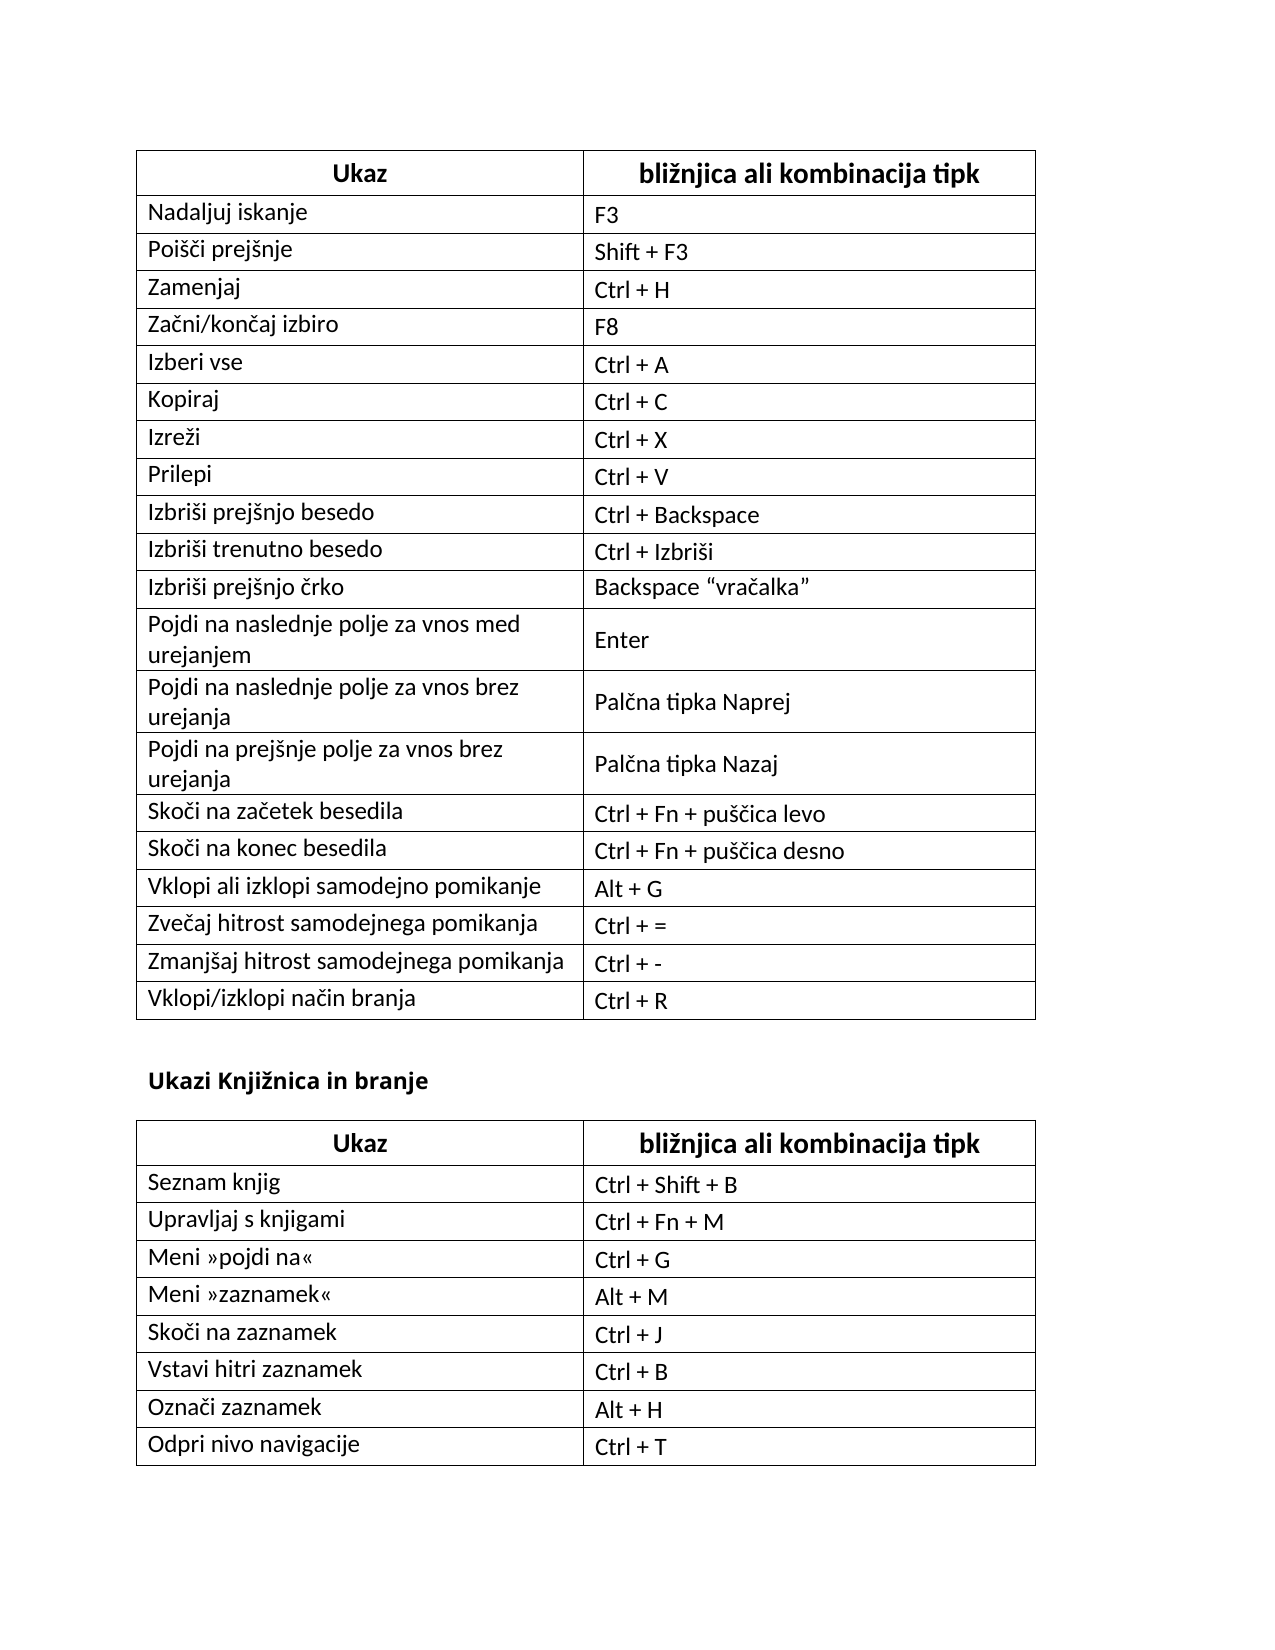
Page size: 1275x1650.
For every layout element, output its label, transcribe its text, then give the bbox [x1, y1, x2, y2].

table_cell Ctrl + V [584, 459, 1035, 495]
table_header bližnjica ali kombinacija tipk [584, 1121, 1035, 1165]
table_cell Alt + G [584, 870, 1035, 906]
table_cell Meni »pojdi na« [137, 1241, 583, 1277]
table_cell Alt + M [584, 1278, 1035, 1315]
table_cell Vklopi ali izklopi samodejno pomikanje [137, 870, 583, 906]
table_cell Ctrl + C [584, 384, 1035, 420]
table_cell Pojdi na prejšnje polje za vnos brez urejanja [137, 733, 583, 794]
table_cell Odpri nivo navigacije [137, 1428, 583, 1465]
table_cell Izbriši prejšnjo besedo [137, 496, 583, 532]
table_cell Izberi vse [137, 346, 583, 382]
table_cell Upravljaj s knjigami [137, 1203, 583, 1240]
table_cell Shift + F3 [584, 234, 1035, 270]
table_cell Alt + H [584, 1391, 1035, 1427]
table_cell Ctrl + = [584, 907, 1035, 944]
table_cell Ctrl + R [584, 982, 1035, 1019]
table_cell Ctrl + Fn + M [584, 1203, 1035, 1240]
table_cell Ctrl + - [584, 945, 1035, 981]
table_cell Zvečaj hitrost samodejnega pomikanja [137, 907, 583, 944]
table_cell Ctrl + A [584, 346, 1035, 382]
table_cell Skoči na konec besedila [137, 832, 583, 869]
table_cell Prilepi [137, 459, 583, 495]
table_cell Ctrl + Shift + B [584, 1166, 1035, 1202]
table_cell Začni/končaj izbiro [137, 309, 583, 345]
table_cell Meni »zaznamek« [137, 1278, 583, 1315]
table_cell Ctrl + B [584, 1353, 1035, 1390]
table_cell Enter [584, 609, 1035, 669]
table_cell Skoči na zaznamek [137, 1316, 583, 1352]
table_cell Ctrl + Backspace [584, 496, 1035, 532]
table_cell Nadaljuj iskanje [137, 196, 583, 232]
table_cell Pojdi na naslednje polje za vnos brez urejanja [137, 671, 583, 732]
table_cell Pojdi na naslednje polje za vnos med urejanjem [137, 609, 583, 669]
table_cell Seznam knjig [137, 1166, 583, 1202]
table_cell F8 [584, 309, 1035, 345]
table_header Ukaz [137, 1121, 583, 1165]
table_cell Ctrl + T [584, 1428, 1035, 1465]
table_header bližnjica ali kombinacija tipk [584, 151, 1035, 195]
table_cell Ctrl + X [584, 421, 1035, 457]
table_cell Backspace “vračalka” [584, 571, 1035, 607]
table_cell Ctrl + J [584, 1316, 1035, 1352]
table_cell Palčna tipka Nazaj [584, 733, 1035, 794]
table_cell F3 [584, 196, 1035, 232]
table_cell Palčna tipka Naprej [584, 671, 1035, 732]
table_cell Ctrl + Izbriši [584, 534, 1035, 570]
table_cell Poišči prejšnje [137, 234, 583, 270]
table_cell Izbriši trenutno besedo [137, 534, 583, 570]
table_cell Ctrl + H [584, 271, 1035, 307]
table_cell Izreži [137, 421, 583, 457]
table_cell Vklopi/izklopi način branja [137, 982, 583, 1019]
table_header Ukaz [137, 151, 583, 195]
table_cell Vstavi hitri zaznamek [137, 1353, 583, 1390]
table_cell Ctrl + Fn + puščica desno [584, 832, 1035, 869]
table_cell Ctrl + Fn + puščica levo [584, 795, 1035, 831]
table_cell Skoči na začetek besedila [137, 795, 583, 831]
table_cell Zmanjšaj hitrost samodejnega pomikanja [137, 945, 583, 981]
text Ukazi Knjižnica in branje [148, 1065, 1125, 1096]
table_cell Izbriši prejšnjo črko [137, 571, 583, 607]
table_cell Kopiraj [137, 384, 583, 420]
table_cell Označi zaznamek [137, 1391, 583, 1427]
table_cell Ctrl + G [584, 1241, 1035, 1277]
table_cell Zamenjaj [137, 271, 583, 307]
